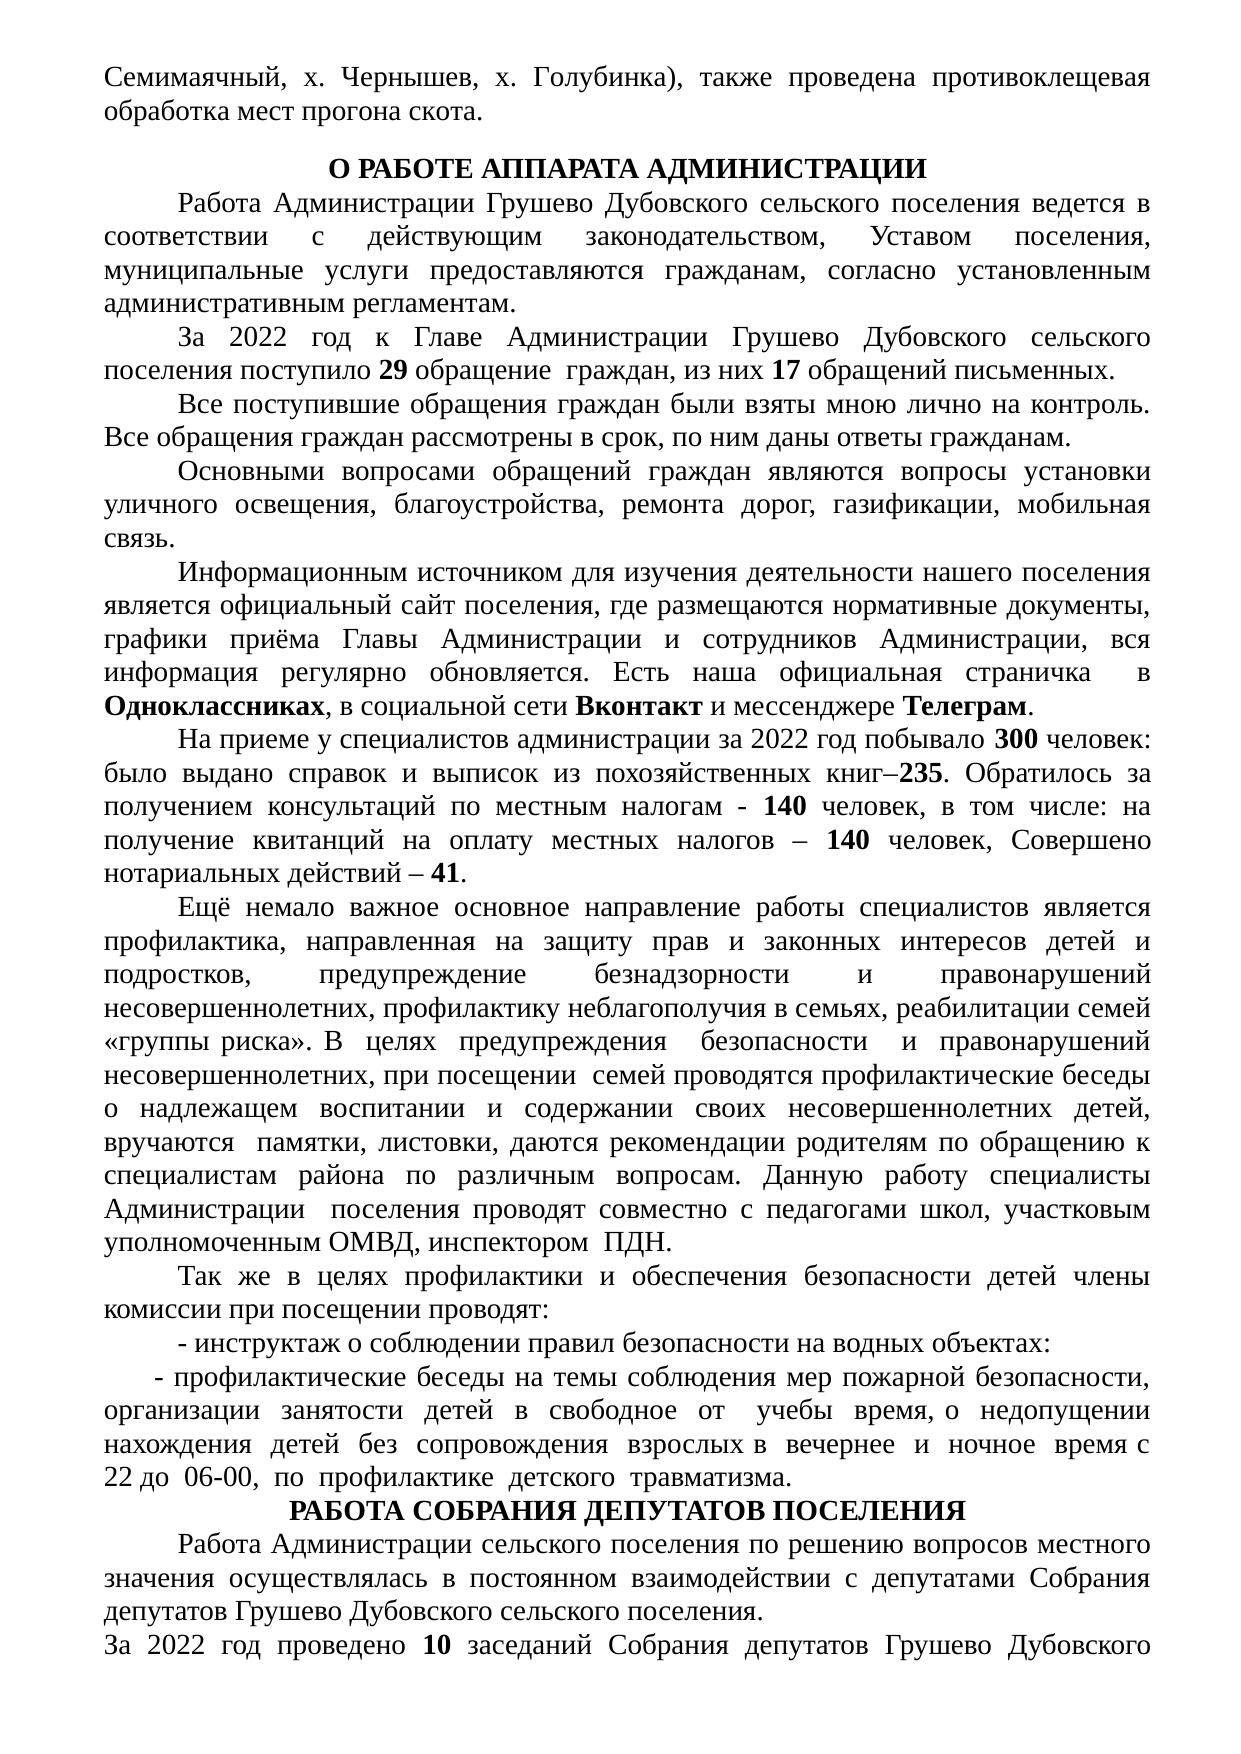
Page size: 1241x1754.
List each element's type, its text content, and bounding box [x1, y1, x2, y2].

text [103, 1627, 1152, 1661]
text На приеме у специалистов администрации за 2022 год побывало 300 человек: было выдано справок и выписок из похозяйственных книг–235. Обратилось за получением консультаций по местным налогам - 140 человек, в том числе: на получение квитанций на оплату местных налогов – 140 человек, Совершено нотариальных действий – 41. [103, 721, 1152, 889]
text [103, 59, 1152, 126]
text РАБОТА СОБРАНИЯ ДЕПУТАТОВ ПОСЕЛЕНИЯ [103, 1493, 1152, 1526]
text Ещё немало важное основное направление работы специалистов является профилактика, направленная на защиту прав и законных интересов детей и подростков, предупреждение безнадзорности и правонарушений несовершеннолетних, профилактику неблагополучия в семьях, реабилитации семей «группы риска». В целях предупреждения безопасности и правонарушений несовершеннолетних, при посещении семей проводятся профилактические беседы о надлежащем воспитании и содержании своих несовершеннолетних детей, вручаются памятки, листовки, даются рекомендации родителям по обращению к специалистам района по различным вопросам. Данную работу специалисты Администрации поселения проводят совместно с педагогами школ, участковым уполномоченным ОМВД, инспектором ПДН. [103, 889, 1152, 1258]
text Информационным источником для изучения деятельности нашего поселения является официальный сайт поселения, где размещаются нормативные документы, графики приёма Главы Администрации и сотрудников Администрации, вся информация регулярно обновляется. Есть наша официальная страничка в Одноклассниках, в социальной сети Вконтакт и мессенджере Телеграм. [103, 554, 1152, 721]
subtitle О РАБОТЕ АППАРАТА АДМИНИСТРАЦИИ [103, 151, 1152, 185]
text Работа Администрации сельского поселения по решению вопросов местного значения осуществлялась в постоянном взаимодействии с депутатами Собрания депутатов Грушево Дубовского сельского поселения. [103, 1526, 1152, 1627]
text Все поступившие обращения граждан были взяты мною лично на контроль. Все обращения граждан рассмотрены в срок, по ним даны ответы гражданам. [103, 386, 1152, 453]
text - инструктаж о соблюдении правил безопасности на водных объектах: [103, 1325, 1152, 1359]
text Работа Администрации Грушево Дубовского сельского поселения ведется в соответствии с действующим законодательством, Уставом поселения, муниципальные услуги предоставляются гражданам, согласно установленным административным регламентам. [103, 185, 1152, 319]
text Так же в целях профилактики и обеспечения безопасности детей члены комиссии при посещении проводят: [103, 1258, 1152, 1325]
text - профилактические беседы на темы соблюдения мер пожарной безопасности, организации занятости детей в свободное от учебы время, о недопущении нахождения детей без сопровождения взрослых в вечернее и ночное время с 22 до 06-00, по профилактике детского травматизма. [103, 1359, 1152, 1493]
text За 2022 год к Главе Администрации Грушево Дубовского сельского поселения поступило 29 обращение граждан, из них 17 обращений письменных. [103, 319, 1152, 386]
text Основными вопросами обращений граждан являются вопросы установки уличного освещения, благоустройства, ремонта дорог, газификации, мобильная связь. [103, 453, 1152, 554]
